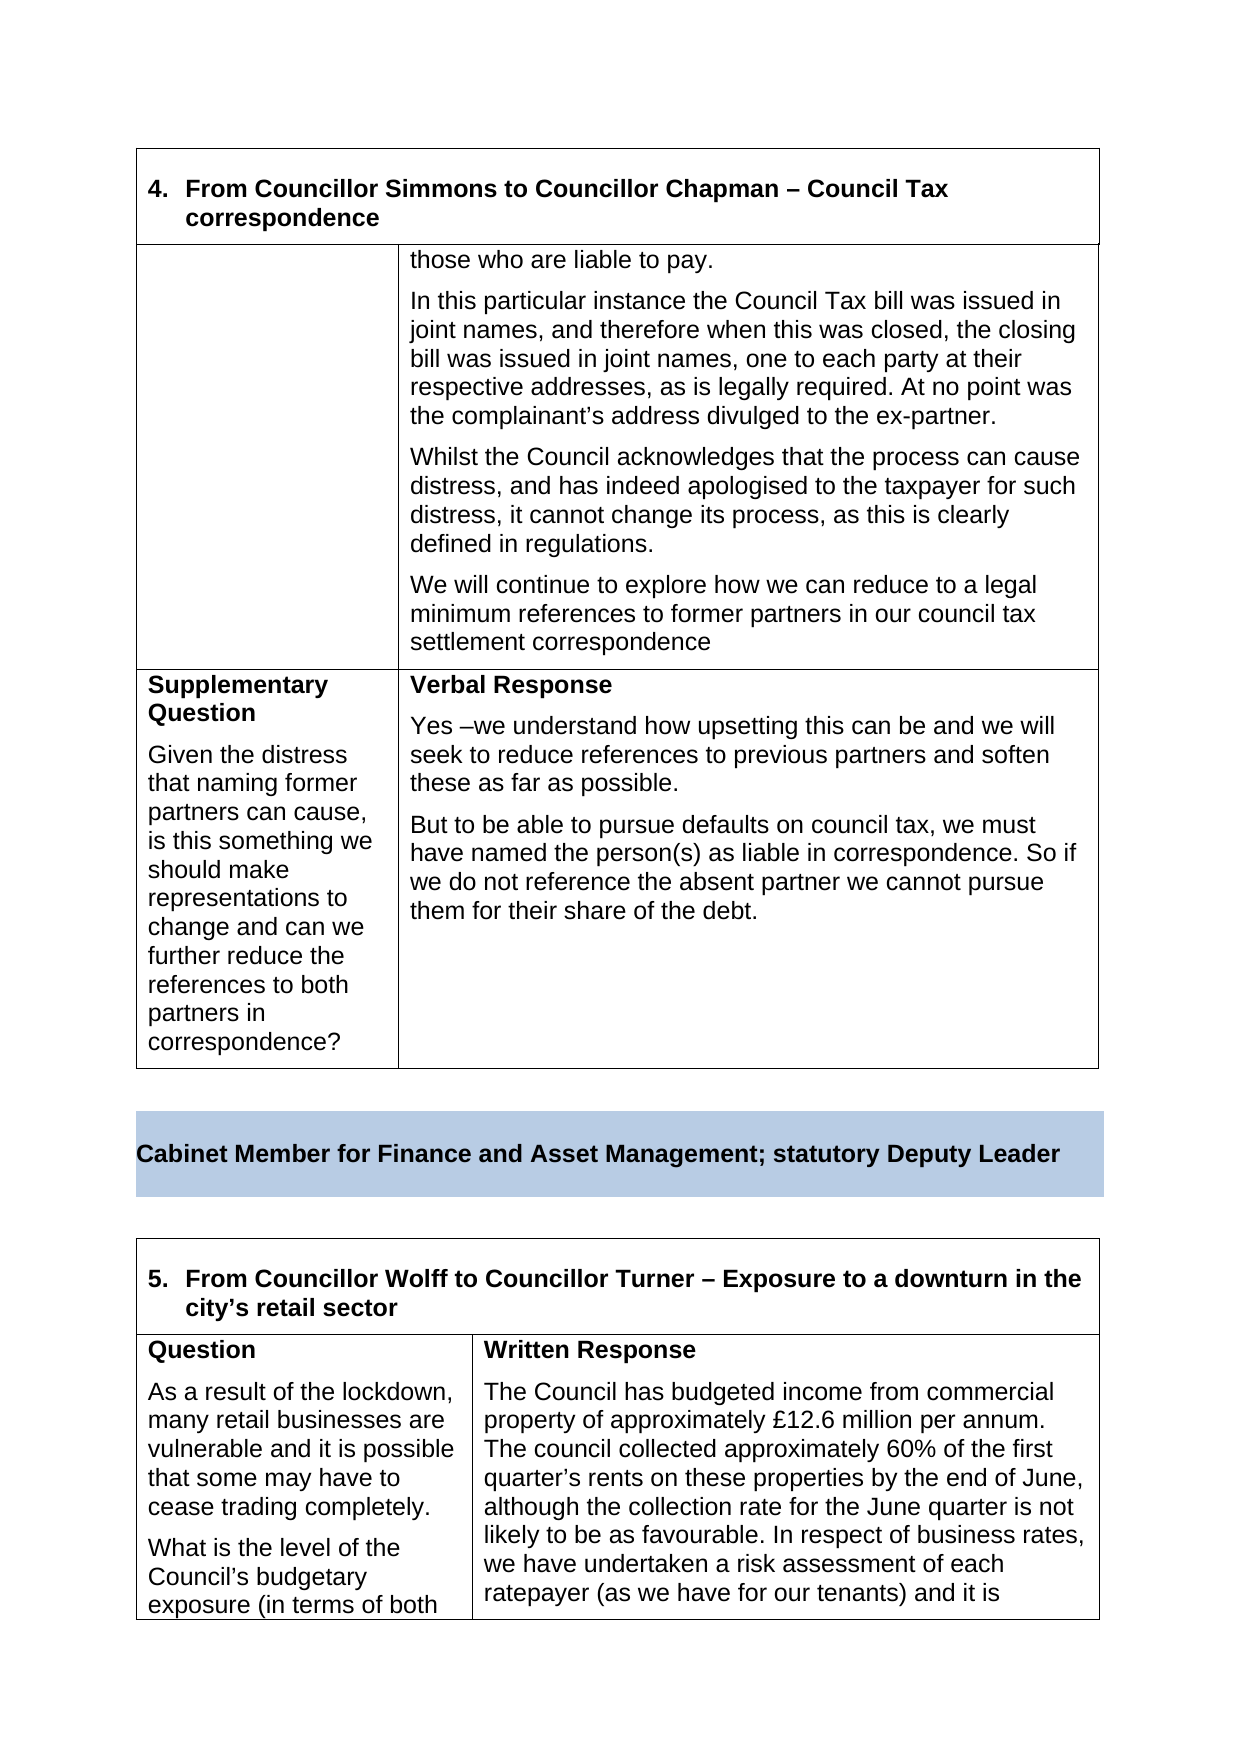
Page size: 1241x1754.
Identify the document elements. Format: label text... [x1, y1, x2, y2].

table_header From Councillor Wolff to Councillor Turner – Exposure to a downturn in the city’s retail sector [137, 1239, 1099, 1334]
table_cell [137, 245, 398, 668]
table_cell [473, 1335, 1099, 1619]
table_cell Verbal Response Yes –we understand how upsetting this can be and we will seek to reduce references to previous partners and soften these as far as possible. But to be able to pursue defaults on council tax, we must have named the person(s) as liable in correspondence. So if we do not reference the absent partner we cannot pursue them for their share of the debt. [399, 670, 1098, 1068]
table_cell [137, 1335, 472, 1619]
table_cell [399, 245, 1098, 668]
table_cell Supplementary Question Given the distress that naming former partners can cause, is this something we should make representations to change and can we further reduce the references to both partners in correspondence? [137, 670, 398, 1068]
subtitle Cabinet Member for Finance and Asset Management; statutory Deputy Leader [136, 1139, 1104, 1168]
table_header From Councillor Simmons to Councillor Chapman – Council Tax correspondence [137, 149, 1099, 244]
